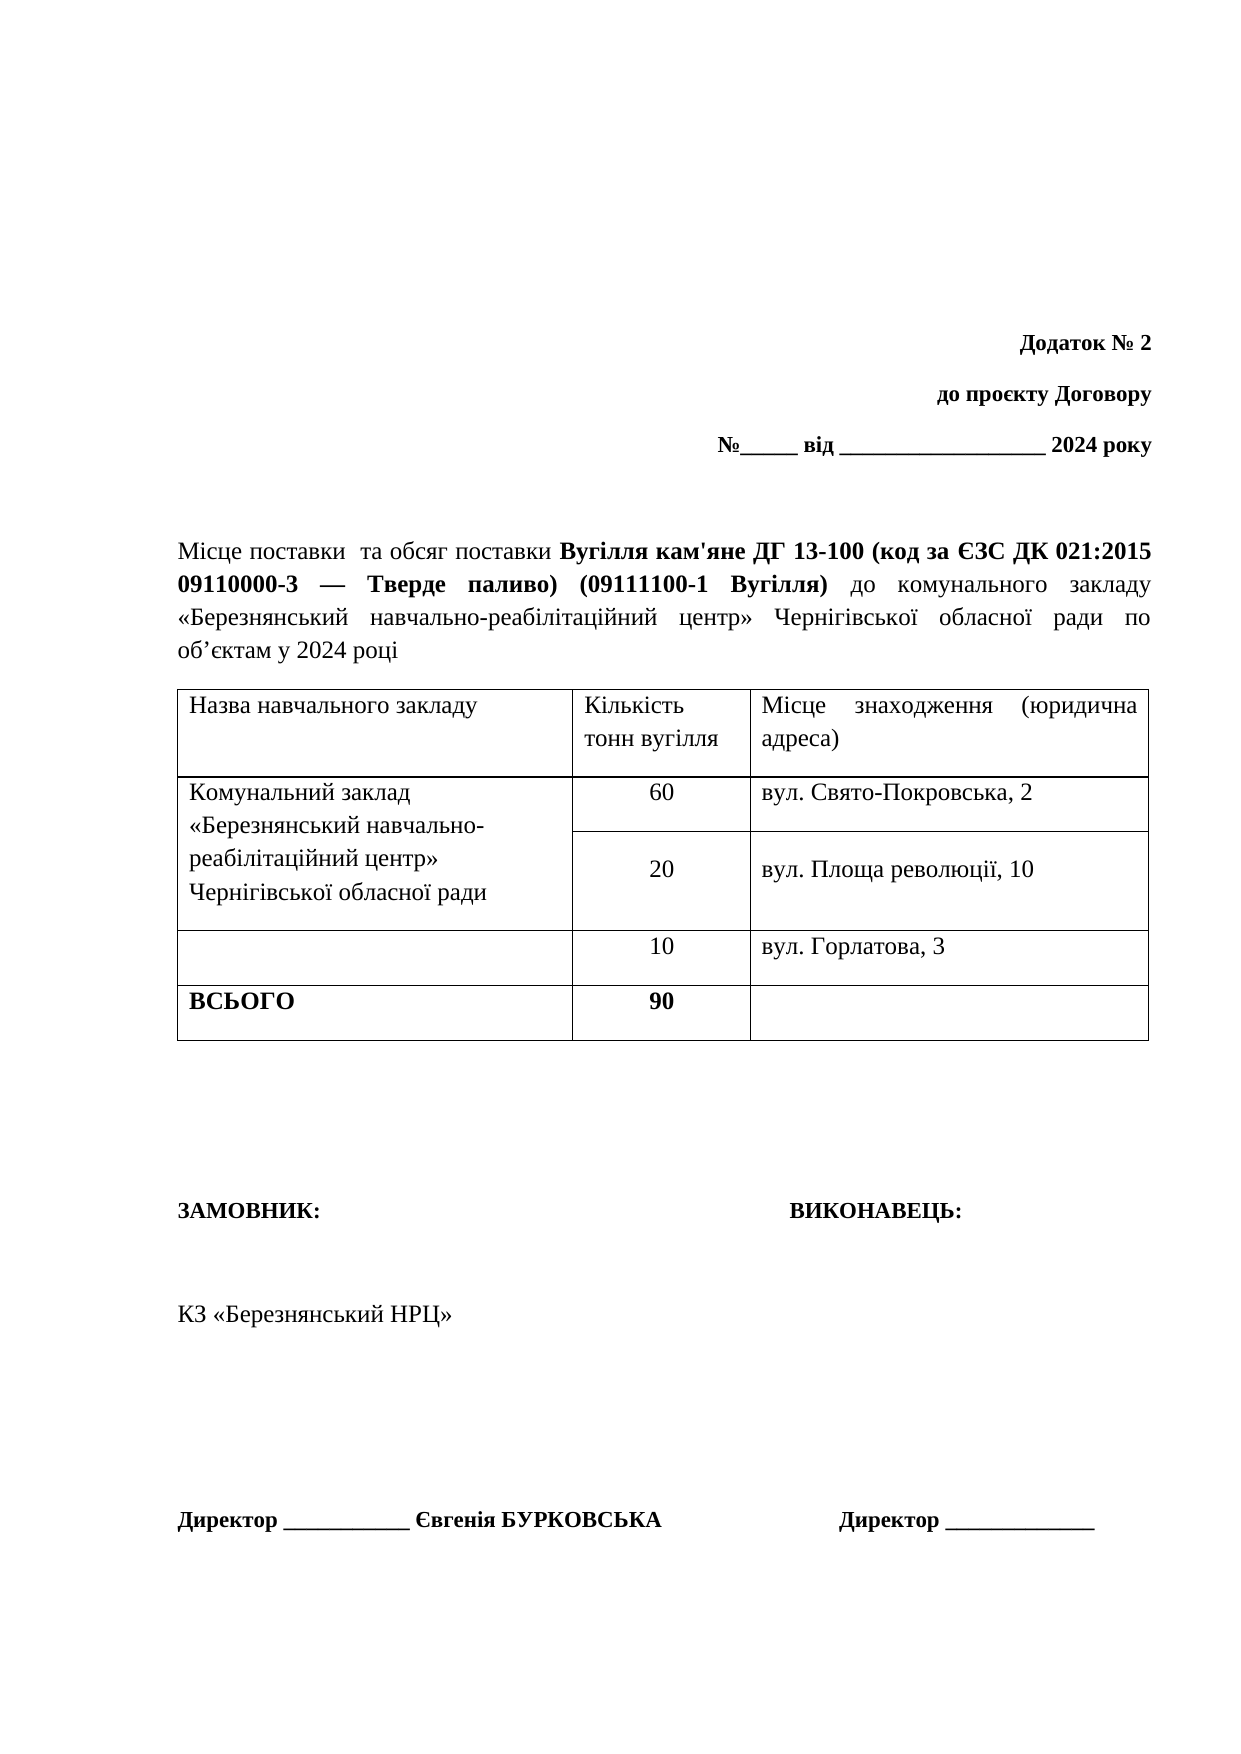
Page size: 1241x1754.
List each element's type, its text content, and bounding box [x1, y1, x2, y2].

text ЗАМОВНИК: ВИКОНАВЕЦЬ: [177, 1197, 1152, 1223]
table_header Кількість тонн вугілля [573, 690, 750, 776]
table_cell вул. Площа революції, 10 [751, 832, 1148, 930]
table_cell вул. Свято-Покровська, 2 [751, 778, 1148, 831]
table_cell [178, 931, 572, 985]
table_header Місце знаходження (юридична адреса) [751, 690, 1148, 776]
table_cell 10 [573, 931, 750, 985]
table_cell 20 [573, 832, 750, 930]
text КЗ «Березнянський НРЦ» [177, 1299, 1152, 1328]
text Місце поставки та обсяг поставки Вугілля кам'яне ДГ 13-100 (код за ЄЗС ДК 021:2015 09110000-3 — Тверде паливо) (09111100-1 Вугілля) до комунального закладу «Березнянський навчально-реабілітаційний центр» Чернігівської обласної ради по об’єктам у 2024 році [177, 536, 1152, 664]
table_header Назва навчального закладу [178, 690, 572, 776]
text Директор ___________ Євгенія БУРКОВСЬКА Директор _____________ [177, 1506, 1152, 1532]
table_cell ВСЬОГО [178, 986, 572, 1040]
table_cell Комунальний заклад «Березнянський навчально-реабілітаційний центр» Чернігівської обласної ради [178, 778, 572, 930]
text Додаток № 2 [177, 329, 1152, 355]
text до проєкту Договору [177, 380, 1152, 406]
table_cell [751, 986, 1148, 1040]
table_cell 90 [573, 986, 750, 1040]
table_cell 60 [573, 778, 750, 831]
table_cell вул. Горлатова, 3 [751, 931, 1148, 985]
text №_____ від __________________ 2024 року [177, 431, 1152, 457]
